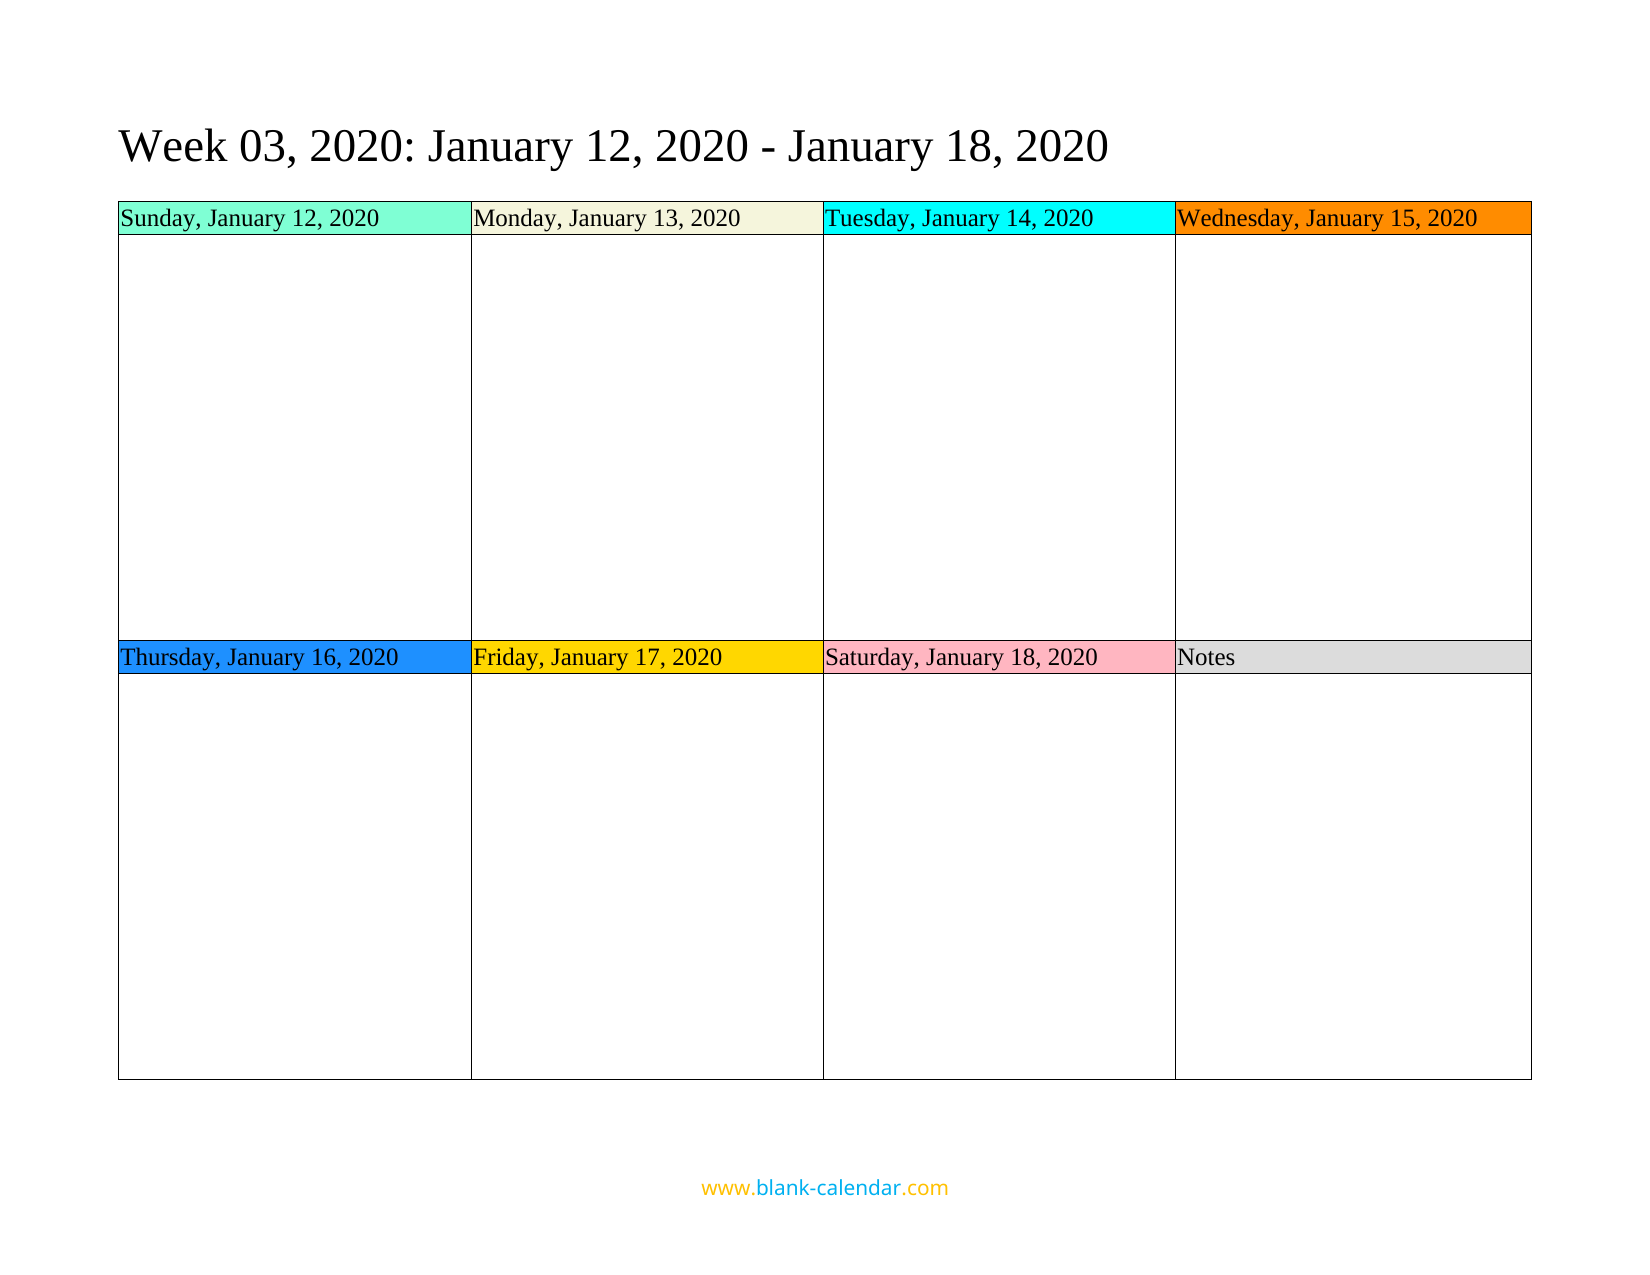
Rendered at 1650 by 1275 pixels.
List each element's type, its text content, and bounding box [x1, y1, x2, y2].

table_cell Notes [1176, 641, 1531, 673]
table_header Sunday, January 12, 2020 [119, 202, 471, 234]
table_cell [1176, 674, 1531, 1079]
table_cell Saturday, January 18, 2020 [824, 641, 1175, 673]
table_header Wednesday, January 15, 2020 [1176, 202, 1531, 234]
table_cell [824, 674, 1175, 1079]
table_header Tuesday, January 14, 2020 [824, 202, 1175, 234]
table_cell [119, 235, 471, 640]
table_cell [824, 235, 1175, 640]
table_cell [472, 235, 823, 640]
table_cell Thursday, January 16, 2020 [119, 641, 471, 673]
text Week 03, 2020: January 12, 2020 - January 18, 2020 [118, 118, 1532, 172]
table_header Monday, January 13, 2020 [472, 202, 823, 234]
table_cell [472, 674, 823, 1079]
table_cell [1176, 235, 1531, 640]
table_cell Friday, January 17, 2020 [472, 641, 823, 673]
table_cell [119, 674, 471, 1079]
